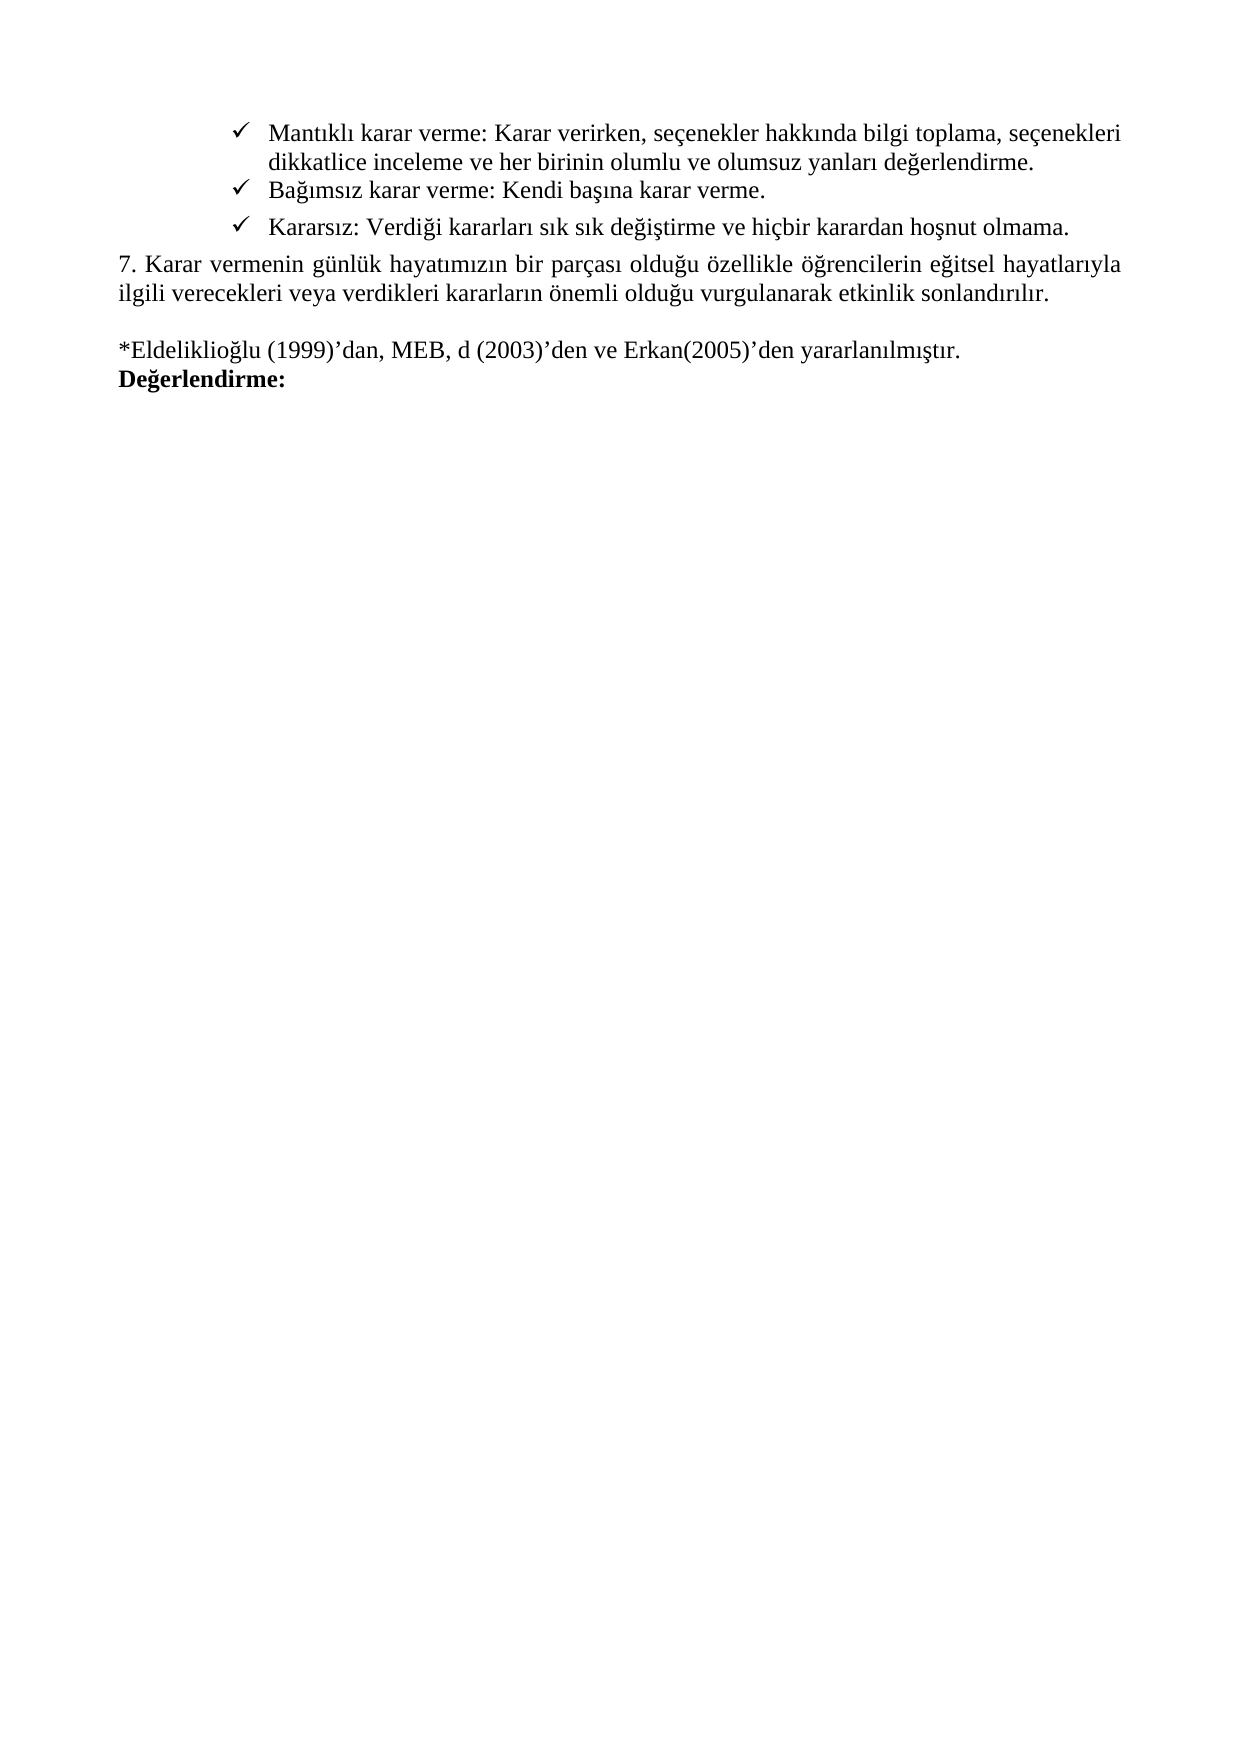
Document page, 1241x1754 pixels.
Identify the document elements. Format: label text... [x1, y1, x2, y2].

list Mantıklı karar verme: Karar verirken, seçenekler hakkında bilgi toplama, seçenekleri dikkatlice inceleme ve her birinin olumlu ve olumsuz yanları değerlendirme. [231, 118, 1122, 176]
text *Eldeliklioğlu (1999)’dan, MEB, d (2003)’den ve Erkan(2005)’den yararlanılmıştır. [118, 335, 1122, 364]
text Değerlendirme: [118, 364, 1122, 393]
list Bağımsız karar verme: Kendi başına karar verme. [231, 176, 1122, 204]
text 7. Karar vermenin günlük hayatımızın bir parçası olduğu özellikle öğrencilerin eğitsel hayatlarıyla ilgili verecekleri veya verdikleri kararların önemli olduğu vurgulanarak etkinlik sonlandırılır. [118, 249, 1122, 307]
list Kararsız: Verdiği kararları sık sık değiştirme ve hiçbir karardan hoşnut olmama. [231, 212, 1122, 241]
